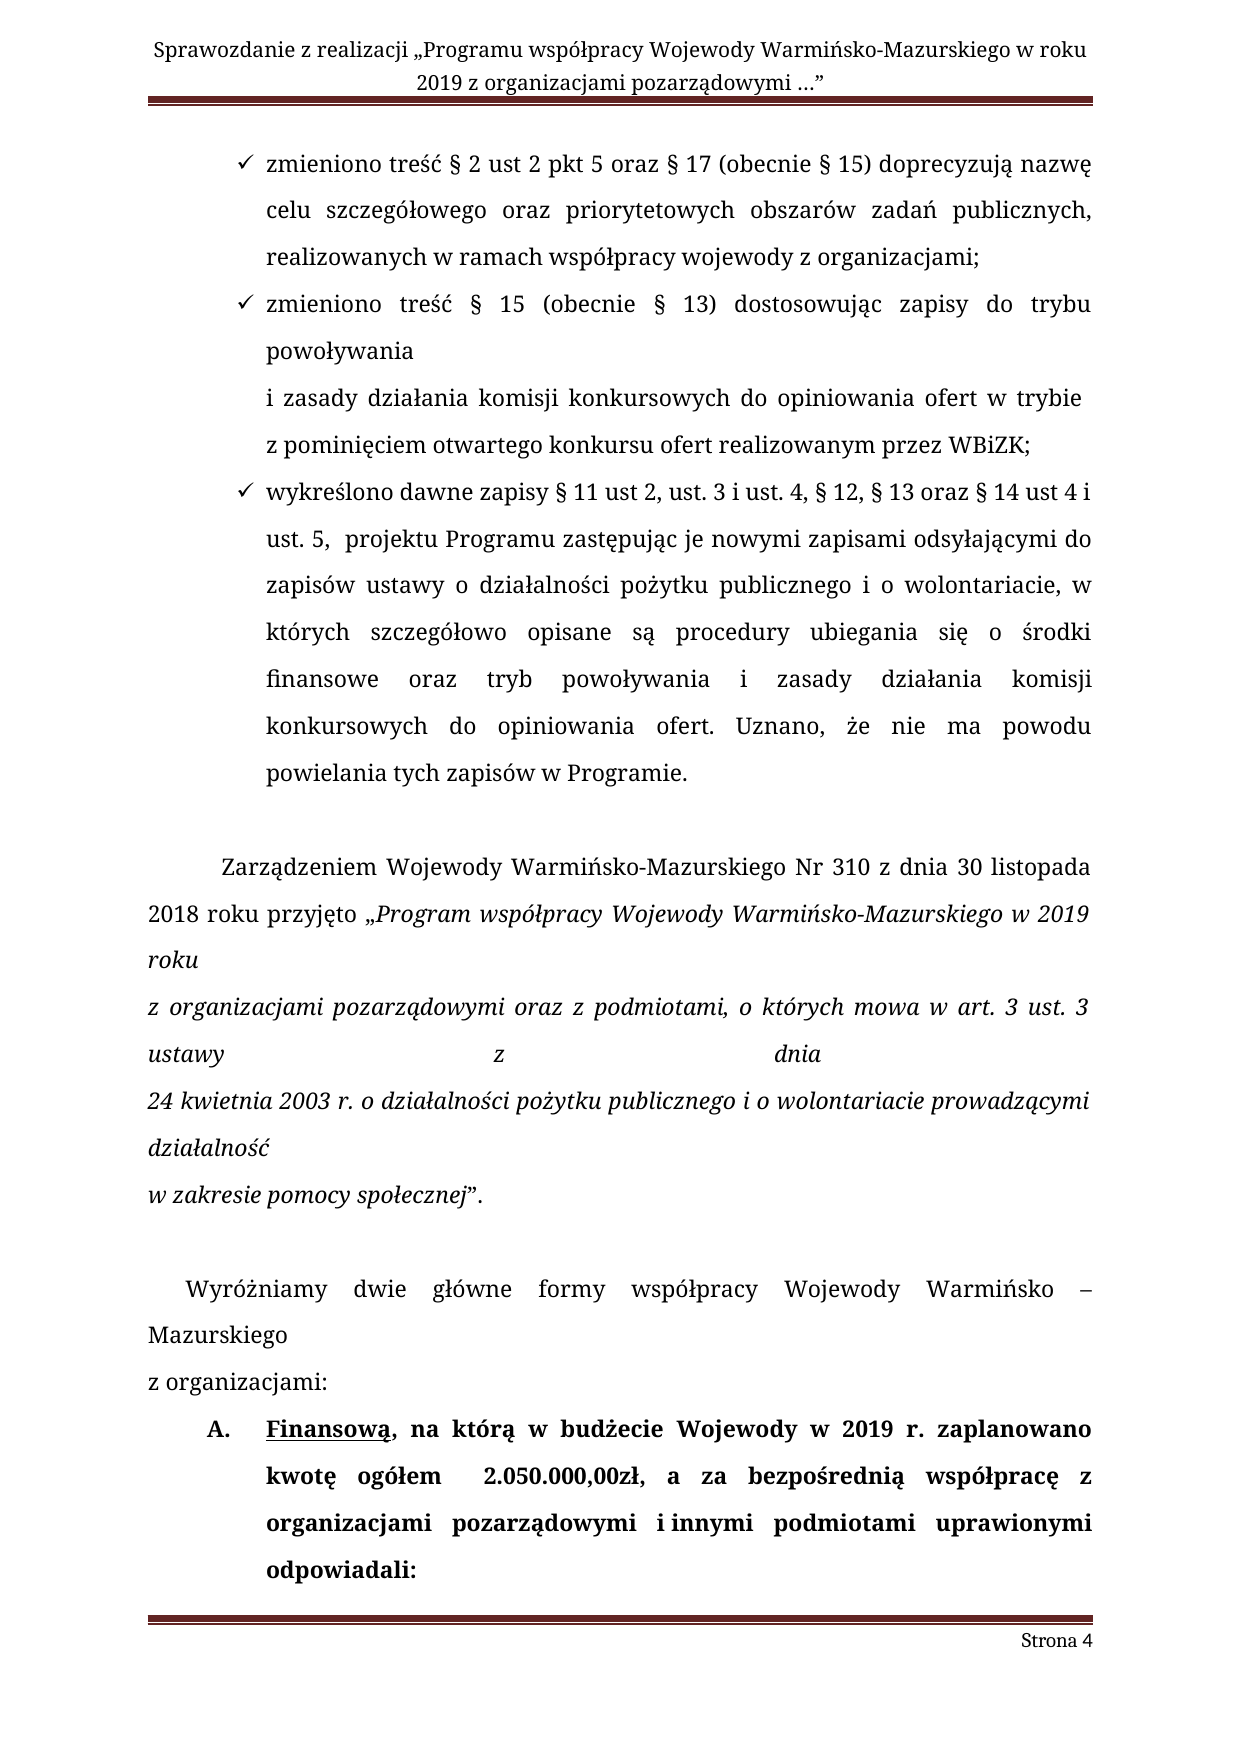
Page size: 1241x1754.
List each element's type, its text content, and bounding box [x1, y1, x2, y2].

list Finansową, na którą w budżecie Wojewody w 2019 r. zaplanowano kwotę ogółem 2.050.000,00zł, a za bezpośrednią współpracę z organizacjami pozarządowymi i innymi podmiotami uprawionymi odpowiadali: [207, 1413, 1093, 1585]
list zmieniono treść § 2 ust 2 pkt 5 oraz § 17 (obecnie § 15) doprecyzują nazwę celu szczegółowego oraz priorytetowych obszarów zadań publicznych, realizowanych w ramach współpracy wojewody z organizacjami; [236, 148, 1093, 273]
text Zarządzeniem Wojewody Warmińsko-Mazurskiego Nr 310 z dnia 30 listopada 2018 roku przyjęto „Program współpracy Wojewody Warmińsko-Mazurskiego w 2019 roku z organizacjami pozarządowymi oraz z podmiotami, o których mowa w art. 3 ust. 3 ustawy z dnia 24 kwietnia 2003 r. o działalności pożytku publicznego i o wolontariacie prowadzącymi działalność w zakresie pomocy społecznej”. [148, 851, 1093, 1210]
text Wyróżniamy dwie główne formy współpracy Wojewody Warmińsko – Mazurskiego z organizacjami: [148, 1273, 1093, 1398]
list zmieniono treść § 15 (obecnie § 13) dostosowując zapisy do trybu powoływania i zasady działania komisji konkursowych do opiniowania ofert w trybie z pominięciem otwartego konkursu ofert realizowanym przez WBiZK; [236, 288, 1093, 460]
list wykreślono dawne zapisy § 11 ust 2, ust. 3 i ust. 4, § 12, § 13 oraz § 14 ust 4 i ust. 5, projektu Programu zastępując je nowymi zapisami odsyłającymi do zapisów ustawy o działalności pożytku publicznego i o wolontariacie, w których szczegółowo opisane są procedury ubiegania się o środki finansowe oraz tryb powoływania i zasady działania komisji konkursowych do opiniowania ofert. Uznano, że nie ma powodu powielania tych zapisów w Programie. [236, 476, 1093, 788]
